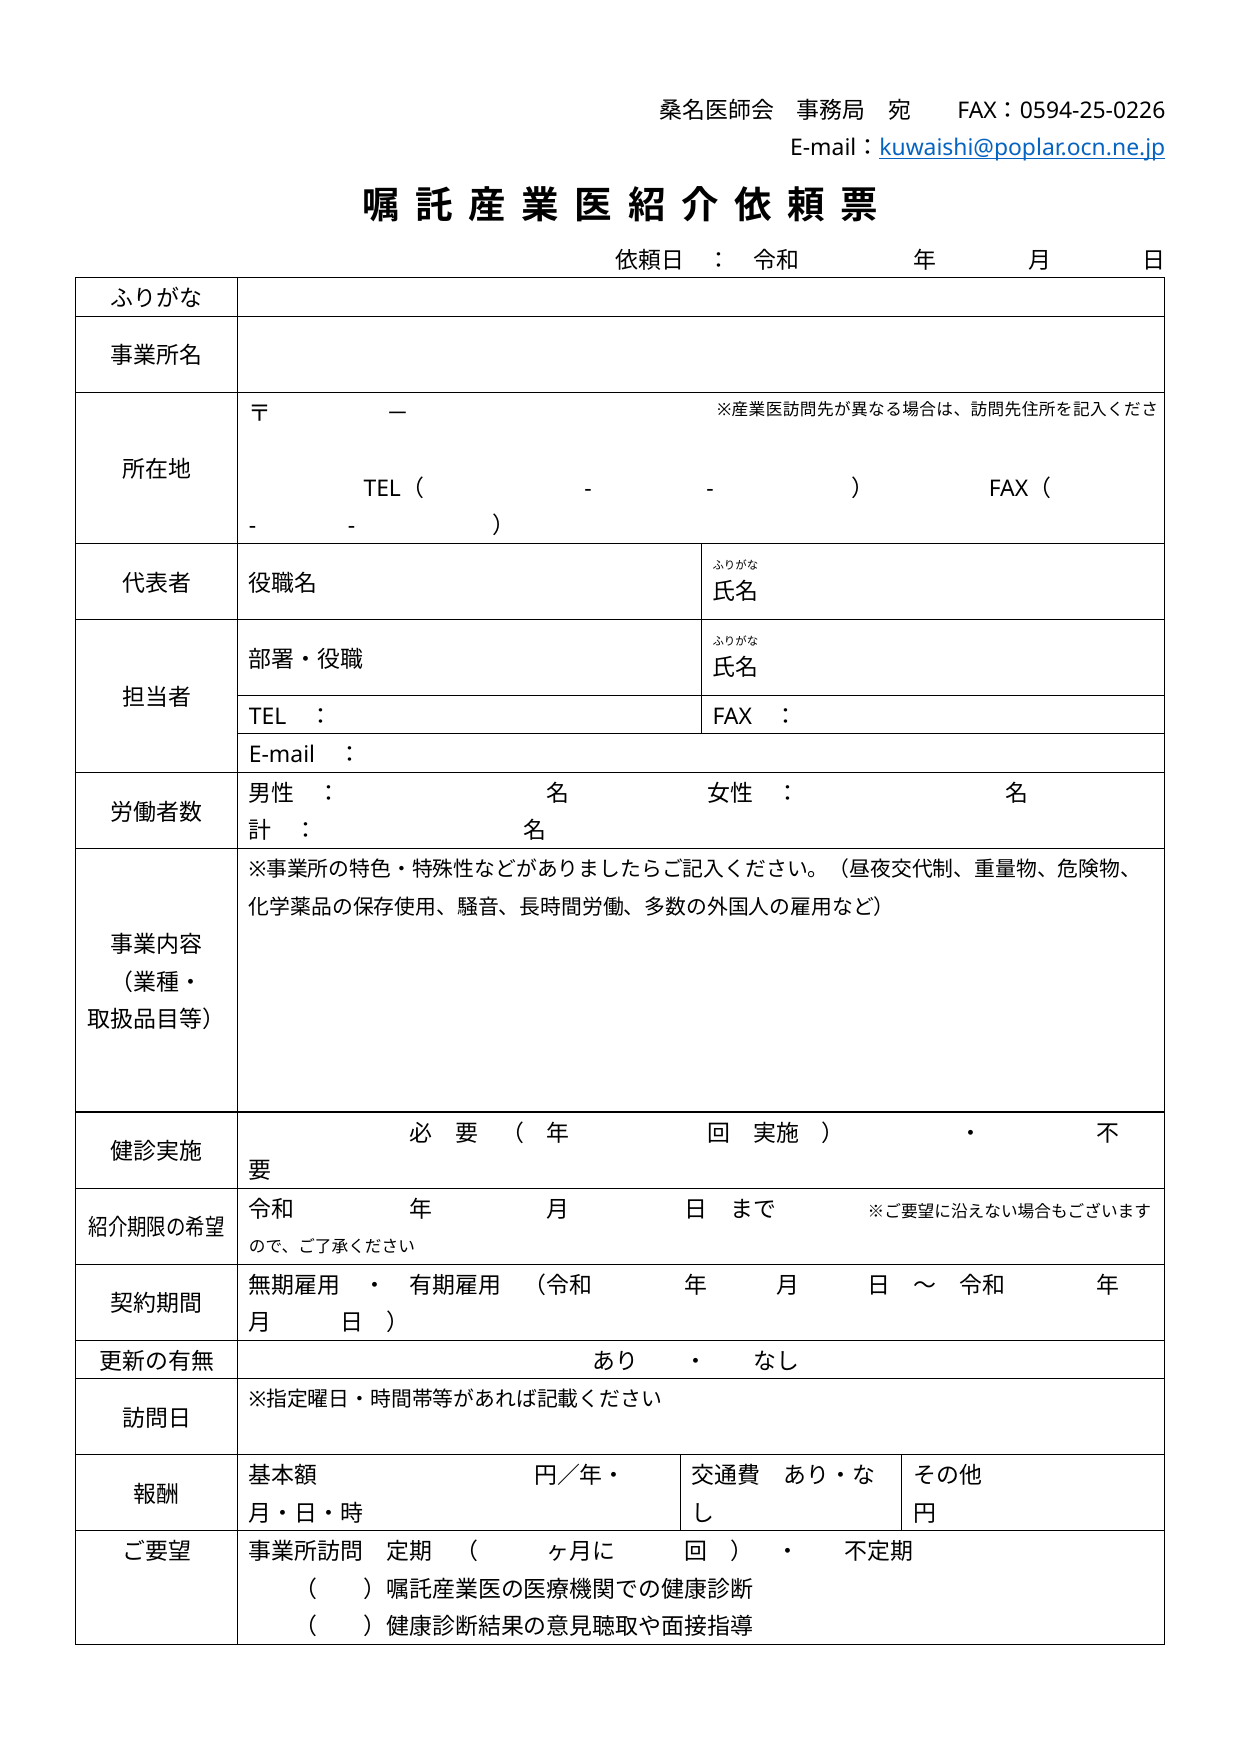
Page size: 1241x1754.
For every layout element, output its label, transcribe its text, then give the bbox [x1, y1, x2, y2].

table_cell 男性 ： 名 女性 ： 名 計 ： 名 [238, 773, 1164, 848]
table_cell あり ・ なし [238, 1341, 1164, 1378]
table_cell [238, 317, 1164, 392]
text E-mail：kuwaishi@poplar.ocn.ne.jp [75, 127, 1165, 164]
table_cell 交通費 あり・なし [681, 1455, 901, 1530]
table_cell 令和 年 月 日 まで ※ご要望に沿えない場合もございますので、ご了承ください [238, 1189, 1164, 1263]
table_header ふりがな [76, 278, 237, 316]
text 桑名医師会 事務局 宛 FAX：0594-25-0226 [75, 89, 1165, 127]
table_cell E-mail ： [238, 734, 1164, 772]
table_cell 訪問日 [76, 1379, 237, 1454]
table_cell ご要望 [76, 1531, 237, 1644]
table_cell 紹介期限の希望 [76, 1189, 237, 1263]
table_cell ※事業所の特色・特殊性などがありましたらご記入ください。（昼夜交代制、重量物、危険物、化学薬品の保存使用、騒音、長時間労働、多数の外国人の雇用など） [238, 849, 1164, 1111]
table_cell FAX ： [702, 696, 1164, 733]
table_cell 部署・役職 [238, 620, 701, 695]
table_cell 事業内容 （業種・ 取扱品目等） [76, 849, 237, 1111]
table_cell 必 要 （ 年 回 実施 ） ・ 不 要 [238, 1113, 1164, 1187]
table_cell 基本額 円／年・月・日・時 [238, 1455, 680, 1530]
table_cell 事業所名 [76, 317, 237, 392]
text 嘱託産業医紹介依頼票 [75, 164, 1165, 239]
table_cell 無期雇用 ・ 有期雇用 （令和 年 月 日 ～ 令和 年 月 日 ） [238, 1265, 1164, 1339]
table_cell 〒 － TEL（ - - ） FAX（ - - ） [238, 393, 1164, 543]
table_cell 労働者数 [76, 773, 237, 848]
table_cell その他 円 [902, 1455, 1164, 1530]
table_cell 健診実施 [76, 1113, 237, 1187]
table_cell 役職名 [238, 544, 701, 619]
table_cell 所在地 [76, 393, 237, 543]
table_cell 報酬 [76, 1455, 237, 1530]
table_cell 更新の有無 [76, 1341, 237, 1378]
table_cell ※指定曜日・時間帯等があれば記載ください [238, 1379, 1164, 1454]
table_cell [238, 1531, 1164, 1644]
table_cell 契約期間 [76, 1265, 237, 1339]
table_cell 担当者 [76, 620, 237, 772]
table_cell 代表者 [76, 544, 237, 619]
text 依頼日 ： 令和 年 月 日 [75, 239, 1165, 277]
table_cell [702, 544, 1164, 619]
table_header [238, 278, 1164, 316]
table_cell TEL ： [238, 696, 701, 733]
table_cell [702, 620, 1164, 695]
